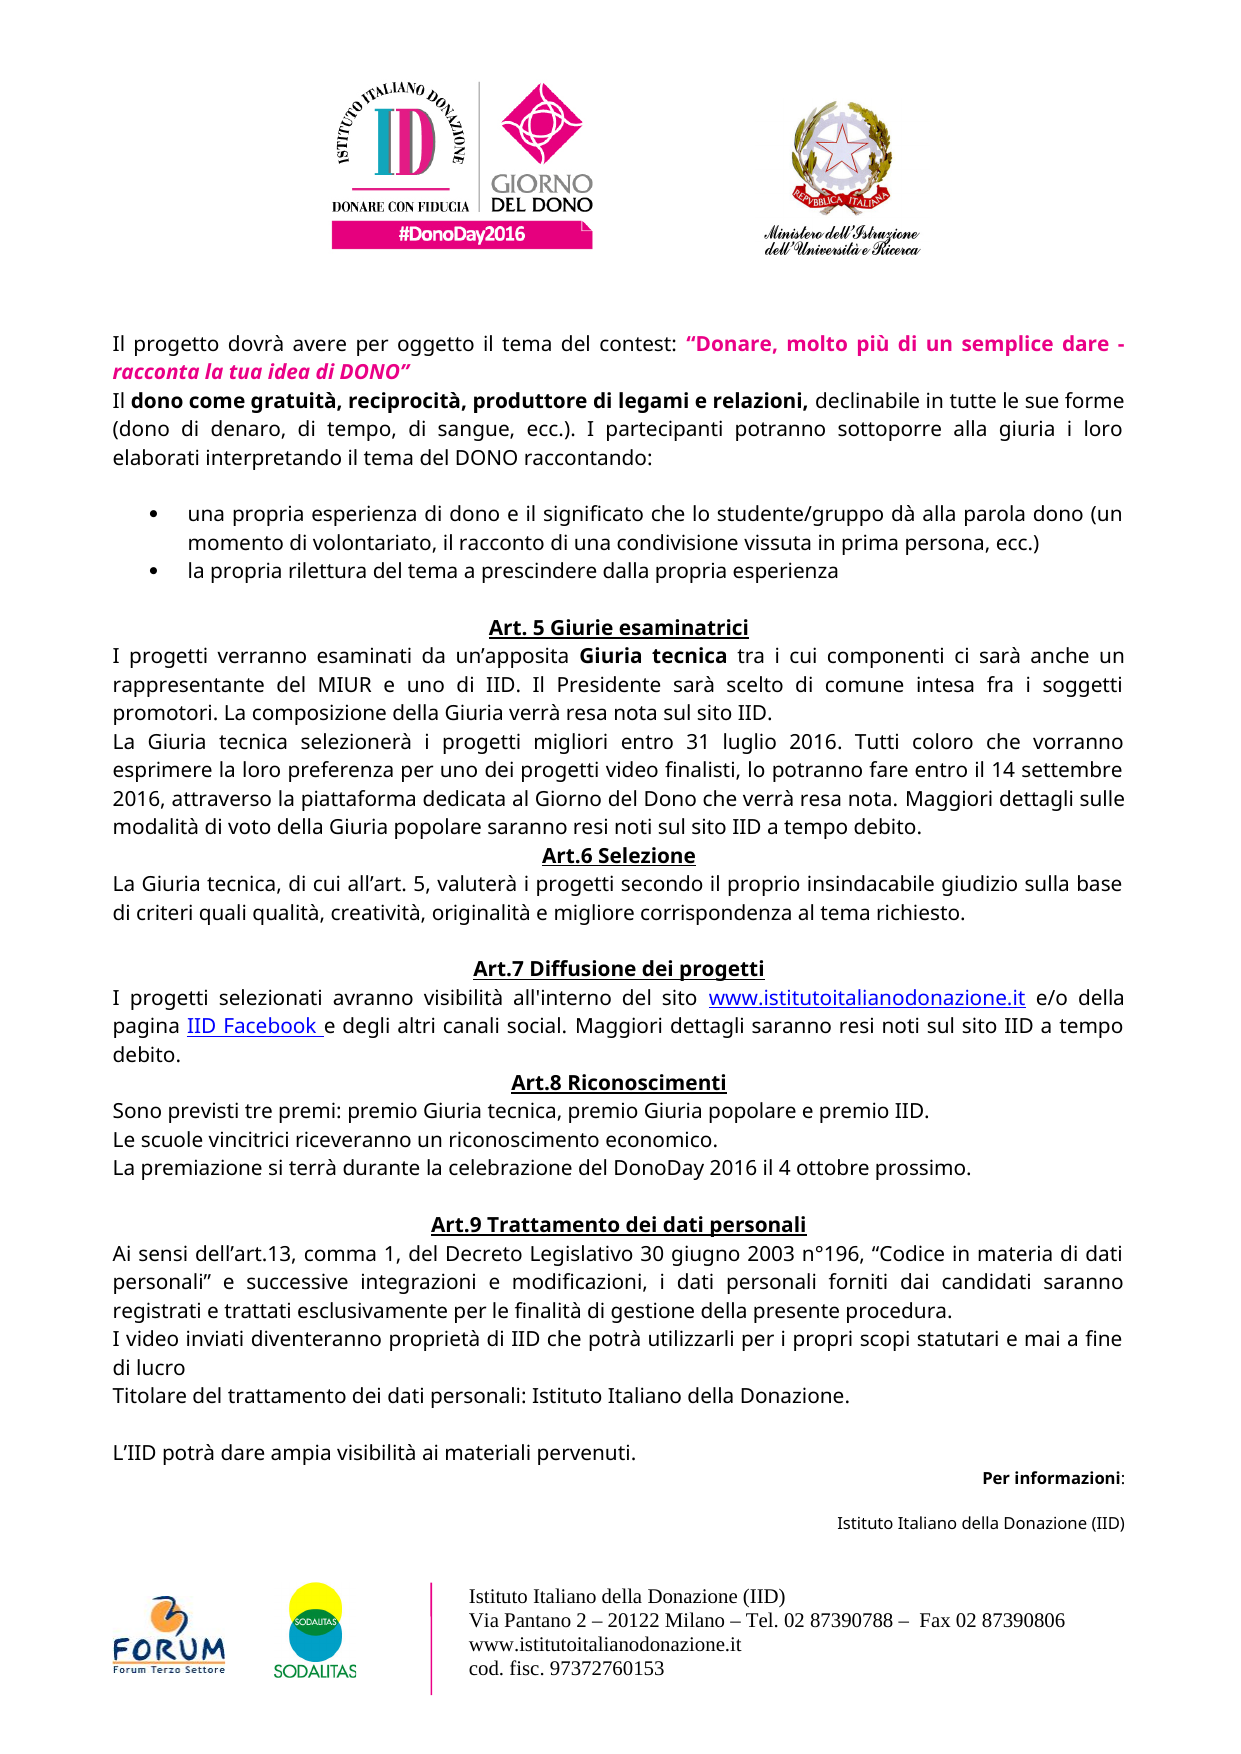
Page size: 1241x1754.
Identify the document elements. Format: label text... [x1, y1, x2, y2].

text Art.6 Selezione [112, 841, 1125, 869]
text I progetti verranno esaminati da un’apposita Giuria tecnica tra i cui componenti ci sarà anche un rappresentante del MIUR e uno di IID. Il Presidente sarà scelto di comune intesa fra i soggetti promotori. La composizione della Giuria verrà resa nota sul sito IID. [112, 642, 1125, 727]
list la propria rilettura del tema a prescindere dalla propria esperienza [150, 556, 1125, 585]
text Titolare del trattamento dei dati personali: Istituto Italiano della Donazione. [112, 1381, 1125, 1409]
text La Giuria tecnica, di cui all’art. 5, valuterà i progetti secondo il proprio insindacabile giudizio sulla base di criteri quali qualità, creatività, originalità e migliore corrispondenza al tema richiesto. [112, 869, 1125, 926]
text Art.9 Trattamento dei dati personali [112, 1210, 1125, 1239]
picture [274, 1582, 357, 1678]
text Le scuole vincitrici riceveranno un riconoscimento economico. [112, 1125, 1125, 1153]
text La Giuria tecnica selezionerà i progetti migliori entro 31 luglio 2016. Tutti coloro che vorranno esprimere la loro preferenza per uno dei progetti video finalisti, lo potranno fare entro il 14 settembre 2016, attraverso la piattaforma dedicata al Giorno del Dono che verrà resa nota. Maggiori dettagli sulle modalità di voto della Giuria popolare saranno resi noti sul sito IID a tempo debito. [112, 727, 1125, 841]
text Istituto Italiano della Donazione (IID) via Pantano, 2 - 20122 Milano Tel. 02/87390788 [702, 1489, 1125, 1534]
picture [322, 73, 604, 257]
text Per informazioni: [702, 1466, 1125, 1489]
text I video inviati diventeranno proprietà di IID che potrà utilizzarli per i propri scopi statutari e mai a fine di lucro [112, 1324, 1125, 1381]
text Art. 5 Giurie esaminatrici [112, 613, 1125, 642]
text Art.8 Riconoscimenti [112, 1068, 1125, 1097]
text La premiazione si terrà durante la celebrazione del DonoDay 2016 il 4 ottobre prossimo. [112, 1153, 1125, 1182]
text Sono previsti tre premi: premio Giuria tecnica, premio Giuria popolare e premio IID. [112, 1097, 1125, 1125]
text Il dono come gratuità, reciprocità, produttore di legami e relazioni, declinabile in tutte le sue forme (dono di denaro, di tempo, di sangue, ecc.). I partecipanti potranno sottoporre alla giuria i loro elaborati interpretando il tema del DONO raccontando: [112, 386, 1125, 471]
list una propria esperienza di dono e il significato che lo studente/gruppo dà alla parola dono (un momento di volontariato, il racconto di una condivisione vissuta in prima persona, ecc.) [150, 499, 1125, 556]
text Ai sensi dell’art.13, comma 1, del Decreto Legislativo 30 giugno 2003 n°196, “Codice in materia di dati personali” e successive integrazioni e modificazioni, i dati personali forniti dai candidati saranno registrati e trattati esclusivamente per le finalità di gestione della presente procedura. [112, 1239, 1125, 1324]
text I progetti selezionati avranno visibilità all'interno del sito www.istitutoitalianodonazione.it e/o della pagina IID Facebook e degli altri canali social. Maggiori dettagli saranno resi noti sul sito IID a tempo debito. [112, 983, 1125, 1068]
picture [754, 98, 931, 257]
text Il progetto dovrà avere per oggetto il tema del contest: “Donare, molto più di un semplice dare - racconta la tua idea di DONO” [112, 329, 1125, 386]
text L’IID potrà dare ampia visibilità ai materiali pervenuti. [112, 1438, 1125, 1466]
text Art.7 Diffusione dei progetti [112, 954, 1125, 983]
